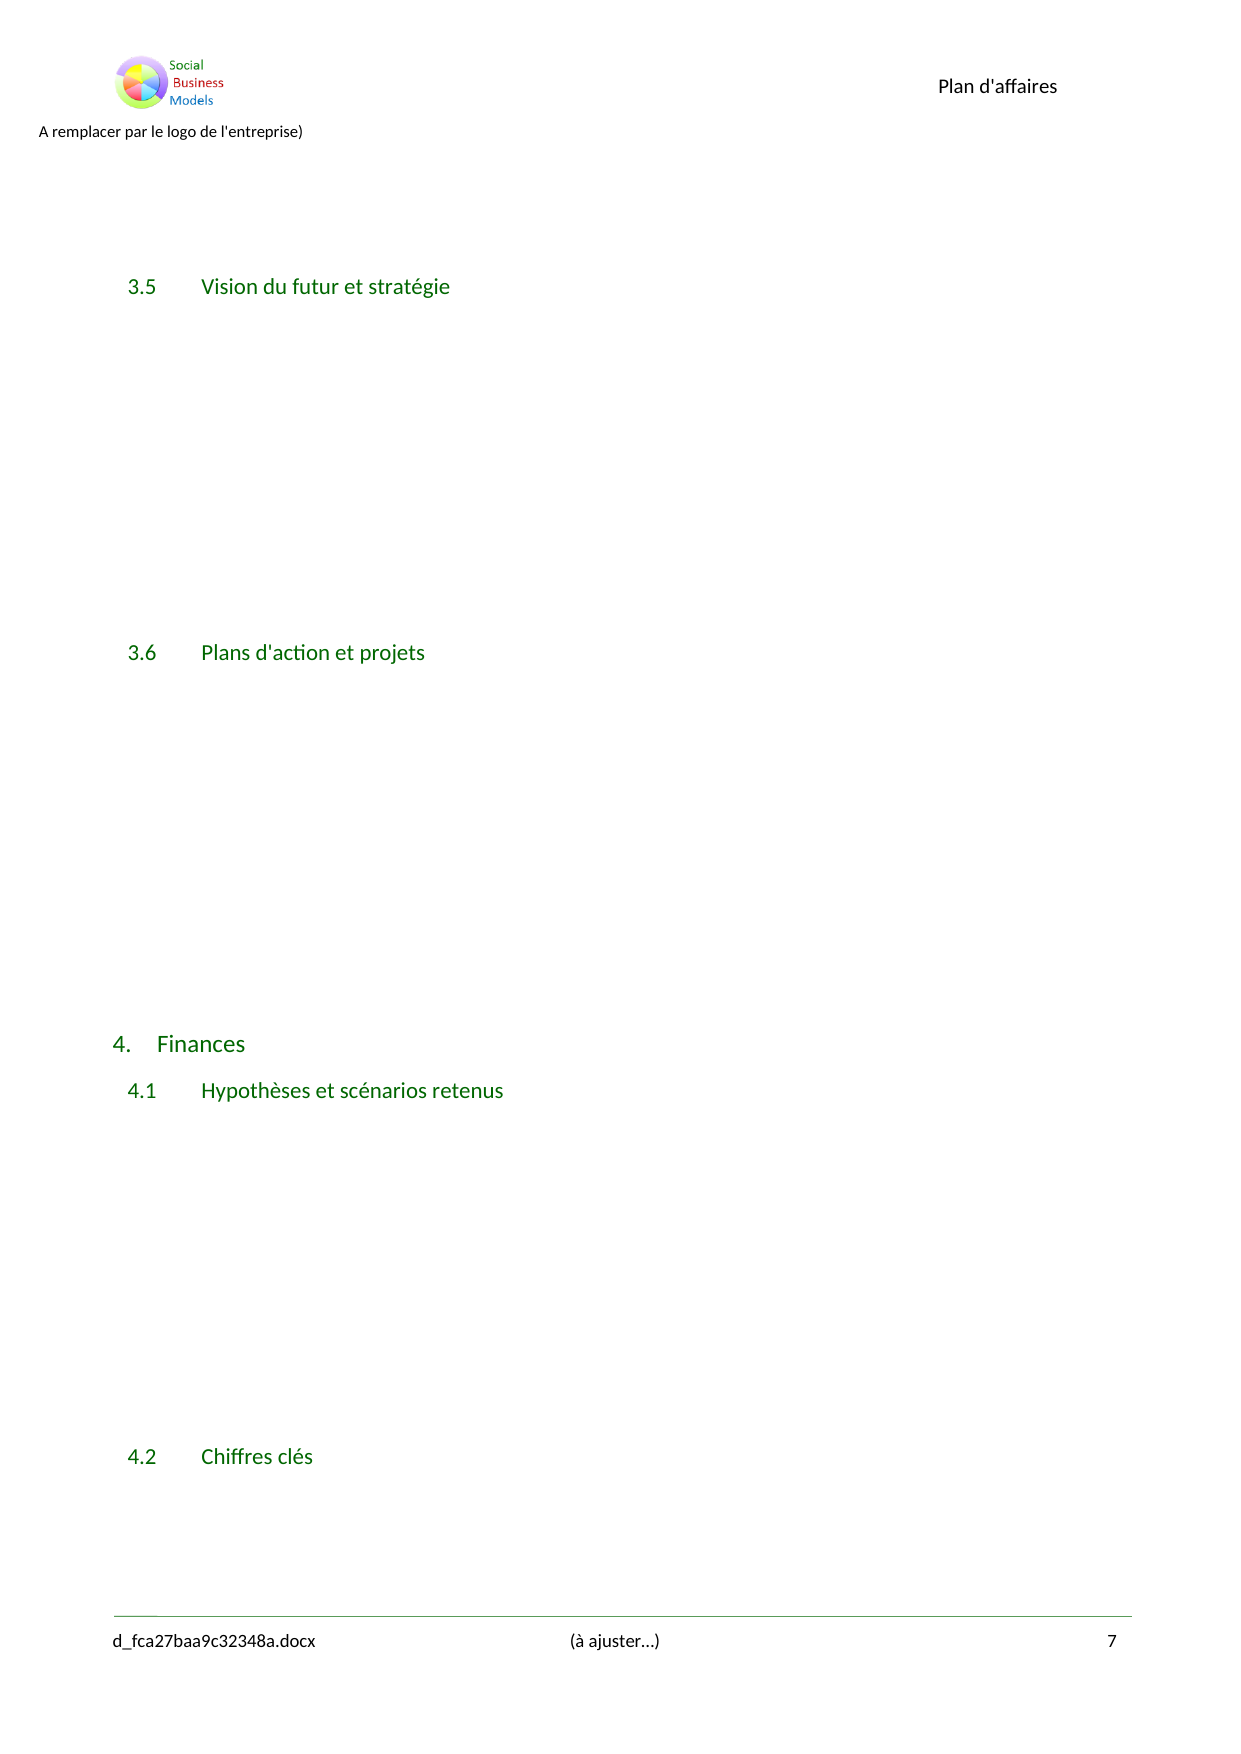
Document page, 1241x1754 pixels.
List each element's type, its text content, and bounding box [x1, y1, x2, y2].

subtitle Finances [112, 1028, 1128, 1058]
picture [114, 51, 240, 114]
subtitle Vision du futur et stratégie [127, 273, 1128, 300]
subtitle Hypothèses et scénarios retenus [127, 1077, 1128, 1104]
subtitle Chiffres clés [127, 1442, 1128, 1470]
subtitle Plans d'action et projets [127, 638, 1128, 666]
